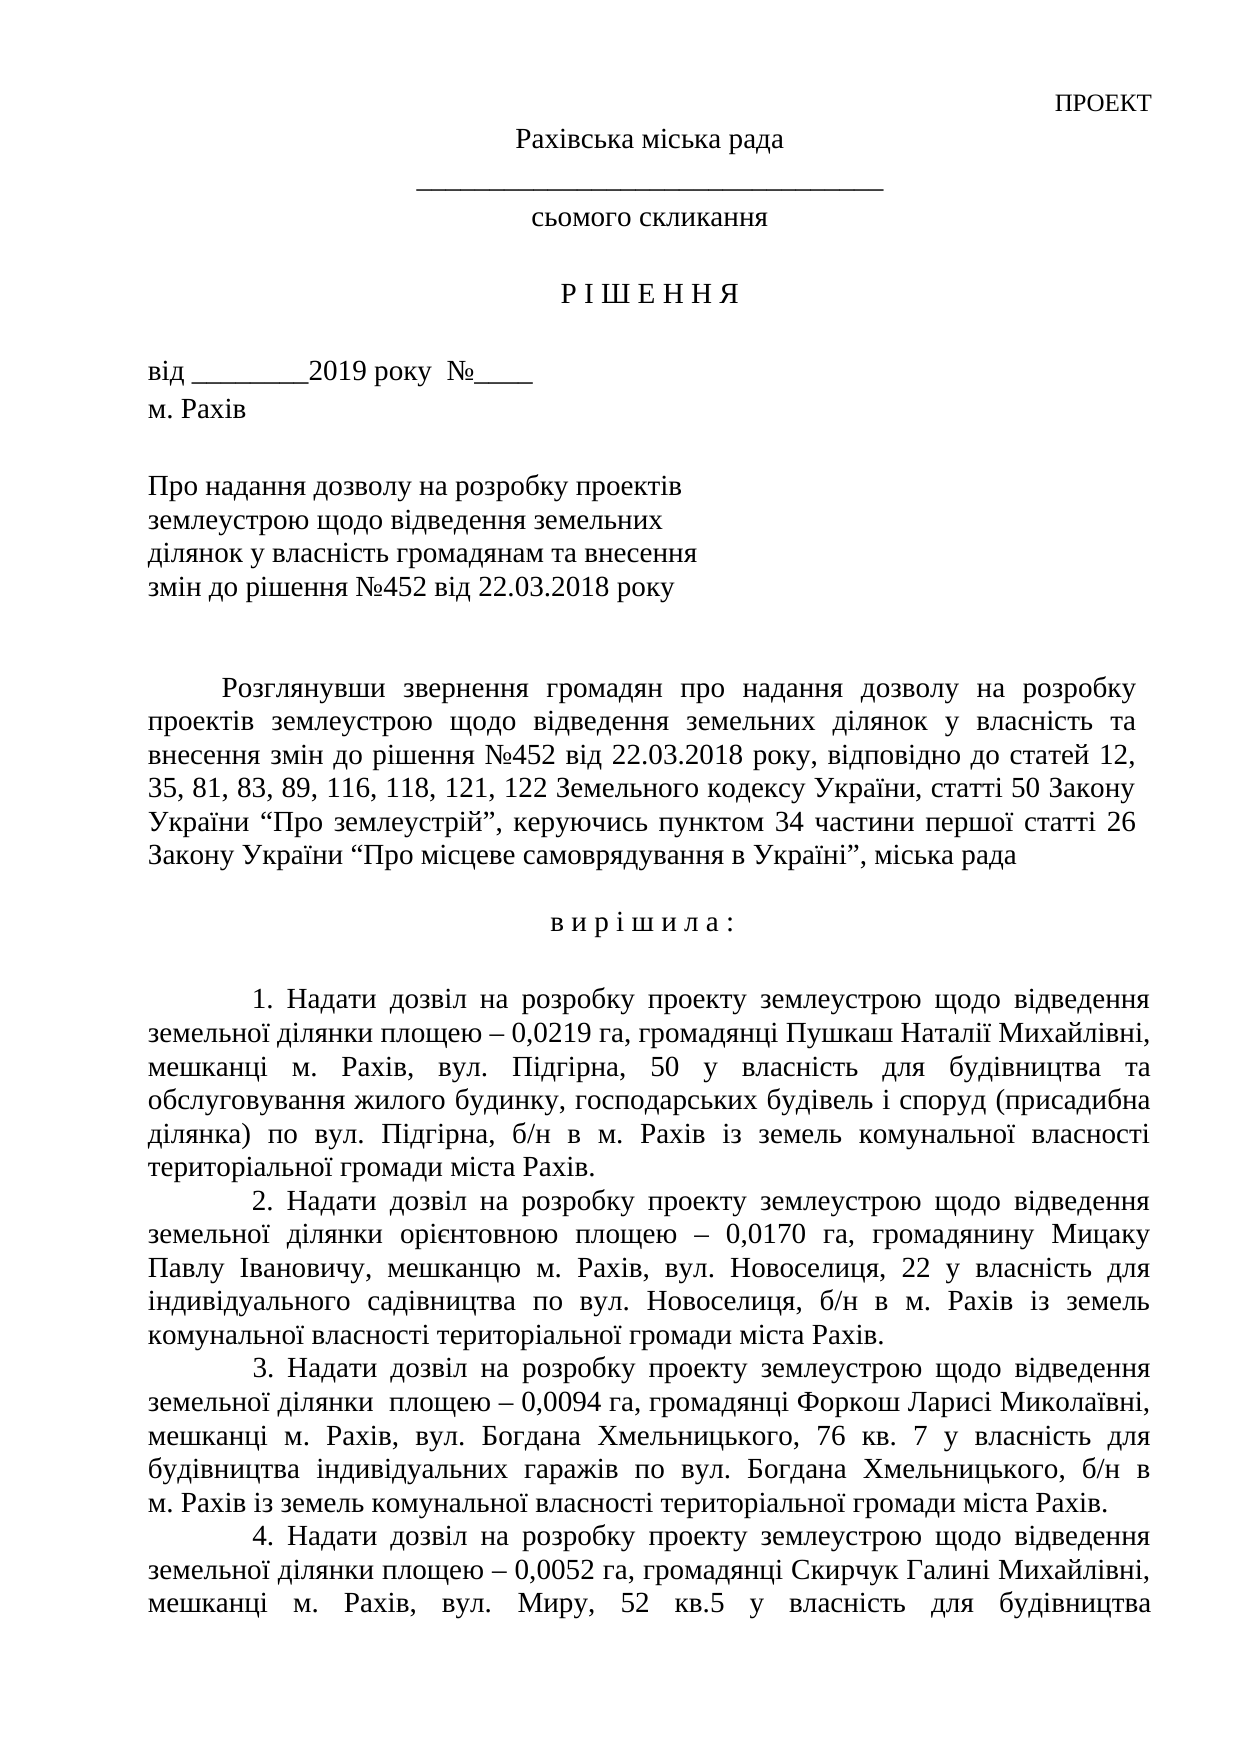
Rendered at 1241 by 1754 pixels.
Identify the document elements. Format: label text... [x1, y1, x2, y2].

text змін до рішення №452 від 22.03.2018 року [148, 569, 1137, 603]
text сьомого скликання [148, 199, 1152, 232]
text в и р і ш и л а : [148, 904, 1137, 938]
text м. Рахів [148, 391, 1137, 425]
text ділянок у власність громадянам та внесення [148, 536, 1137, 569]
text Розглянувши звернення громадян про надання дозволу на розробку проектів землеустрою щодо відведення земельних ділянок у власність та внесення змін до рішення №452 від 22.03.2018 року, відповідно до статей 12, 35, 81, 83, 89, 116, 118, 121, 122 Земельного кодексу України, статті 50 Закону України “Про землеустрій”, керуючись пунктом 34 частини першої статті 26 Закону України “Про місцеве самоврядування в Україні”, міська рада [148, 670, 1137, 871]
text від ________2019 року №____ [148, 353, 1152, 386]
text Р І Ш Е Н Н Я [148, 276, 1152, 309]
text 2. Надати дозвіл на розробку проекту землеустрою щодо відведення земельної ділянки орієнтовною площею – , громадянину Мицаку Павлу Івановичу, мешканцю м. Рахів, вул. Новоселиця, 22 у власність для індивідуального садівництва по вул. Новоселиця, б/н в м. Рахів із земель комунальної власності територіальної громади міста Рахів. [148, 1183, 1152, 1351]
text 3. Надати дозвіл на розробку проекту землеустрою щодо відведення земельної ділянки площею – , громадянці Форкош Ларисі Миколаївні, мешканці м. Рахів, вул. Богдана Хмельницького, 76 кв. 7 у власність для будівництва індивідуальних гаражів по вул. Богдана Хмельницького, б/н в м. Рахів із земель комунальної власності територіальної громади міста Рахів. [148, 1351, 1152, 1518]
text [148, 1518, 1152, 1619]
text Про надання дозволу на розробку проектів [148, 468, 1152, 502]
text землеустрою щодо відведення земельних [148, 502, 1152, 536]
text ПРОЕКТ [148, 88, 1152, 117]
text ________________________________ [148, 160, 1152, 194]
text Рахівська міська рада [148, 122, 1152, 155]
text 1. Надати дозвіл на розробку проекту землеустрою щодо відведення земельної ділянки площею – , громадянці Пушкаш Наталії Михайлівні, мешканці м. Рахів, вул. Підгірна, 50 у власність для будівництва та обслуговування жилого будинку, господарських будівель і споруд (присадибна ділянка) по вул. Підгірна, б/н в м. Рахів із земель комунальної власності територіальної громади міста Рахів. [148, 982, 1152, 1183]
